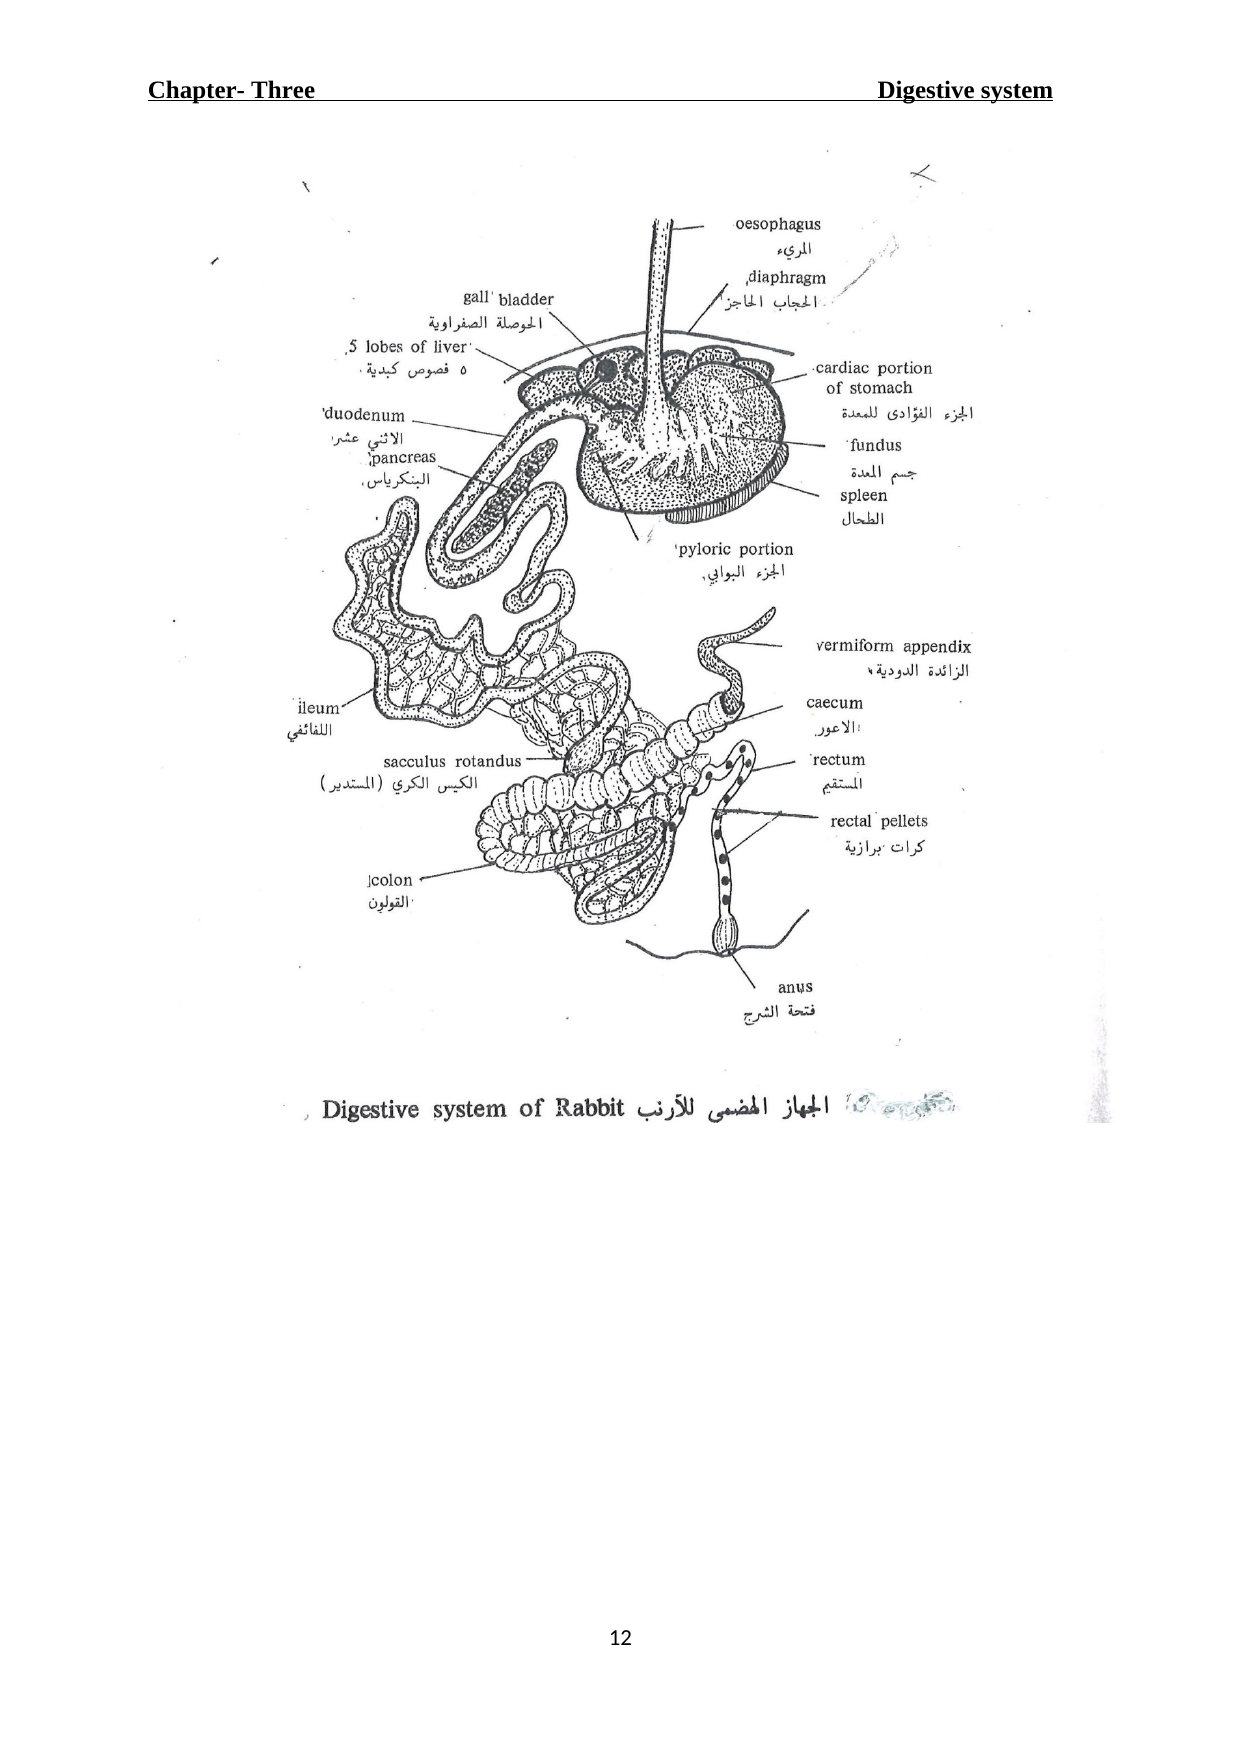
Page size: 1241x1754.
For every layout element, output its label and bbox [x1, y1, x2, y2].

picture [147, 147, 1123, 1123]
